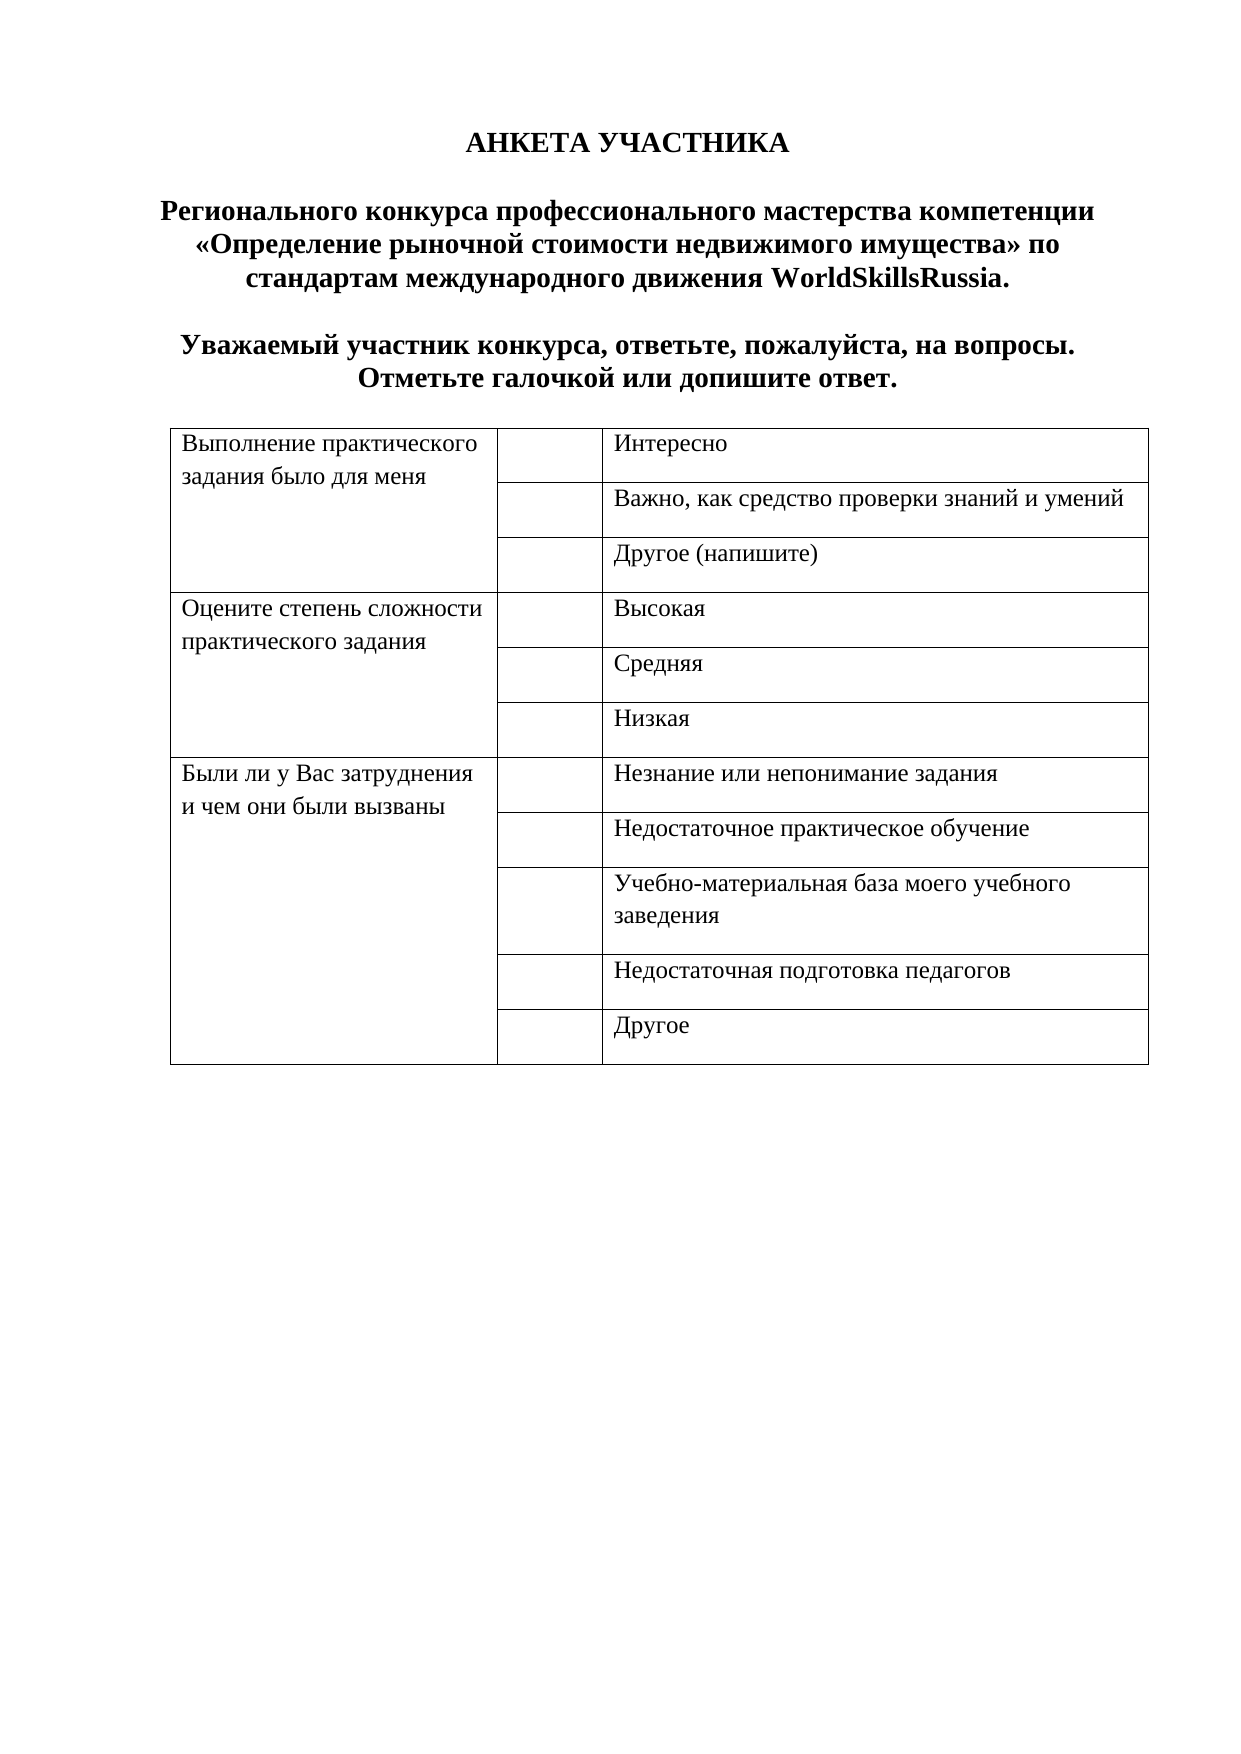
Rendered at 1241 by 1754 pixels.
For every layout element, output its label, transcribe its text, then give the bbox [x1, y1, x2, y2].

table_cell Были ли у Вас затруднения и чем они были вызваны [171, 758, 497, 1064]
text Регионального конкурса профессионального мастерства компетенции «Определение рыночной стоимости недвижимого имущества» по стандартам международного движения WorldSkillsRussia. [118, 193, 1137, 293]
table_cell [498, 483, 602, 537]
table_cell [498, 593, 602, 647]
table_cell Оцените степень сложности практического задания [171, 593, 497, 757]
table_cell Средняя [603, 648, 1148, 702]
table_cell Незнание или непонимание задания [603, 758, 1148, 812]
table_header Выполнение практического задания было для меня [171, 429, 497, 592]
table_cell [498, 758, 602, 812]
table_cell [498, 703, 602, 757]
table_cell [498, 955, 602, 1009]
table_cell Другое (напишите) [603, 538, 1148, 592]
table_cell Недостаточная подготовка педагогов [603, 955, 1148, 1009]
table_cell [498, 538, 602, 592]
table_cell Низкая [603, 703, 1148, 757]
table_cell Недостаточное практическое обучение [603, 813, 1148, 867]
table_cell [498, 648, 602, 702]
table_cell Другое [603, 1010, 1148, 1064]
table_cell Учебно-материальная база моего учебного заведения [603, 868, 1148, 954]
table_header Интересно [603, 429, 1148, 482]
table_cell Важно, как средство проверки знаний и умений [603, 483, 1148, 537]
text Уважаемый участник конкурса, ответьте, пожалуйста, на вопросы. [118, 327, 1137, 360]
table_header [498, 429, 602, 482]
table_cell [498, 1010, 602, 1064]
text Отметьте галочкой или допишите ответ. [118, 360, 1137, 394]
table_cell [498, 868, 602, 954]
table_cell [498, 813, 602, 867]
table_cell Высокая [603, 593, 1148, 647]
text АНКЕТА УЧАСТНИКА [118, 126, 1137, 159]
